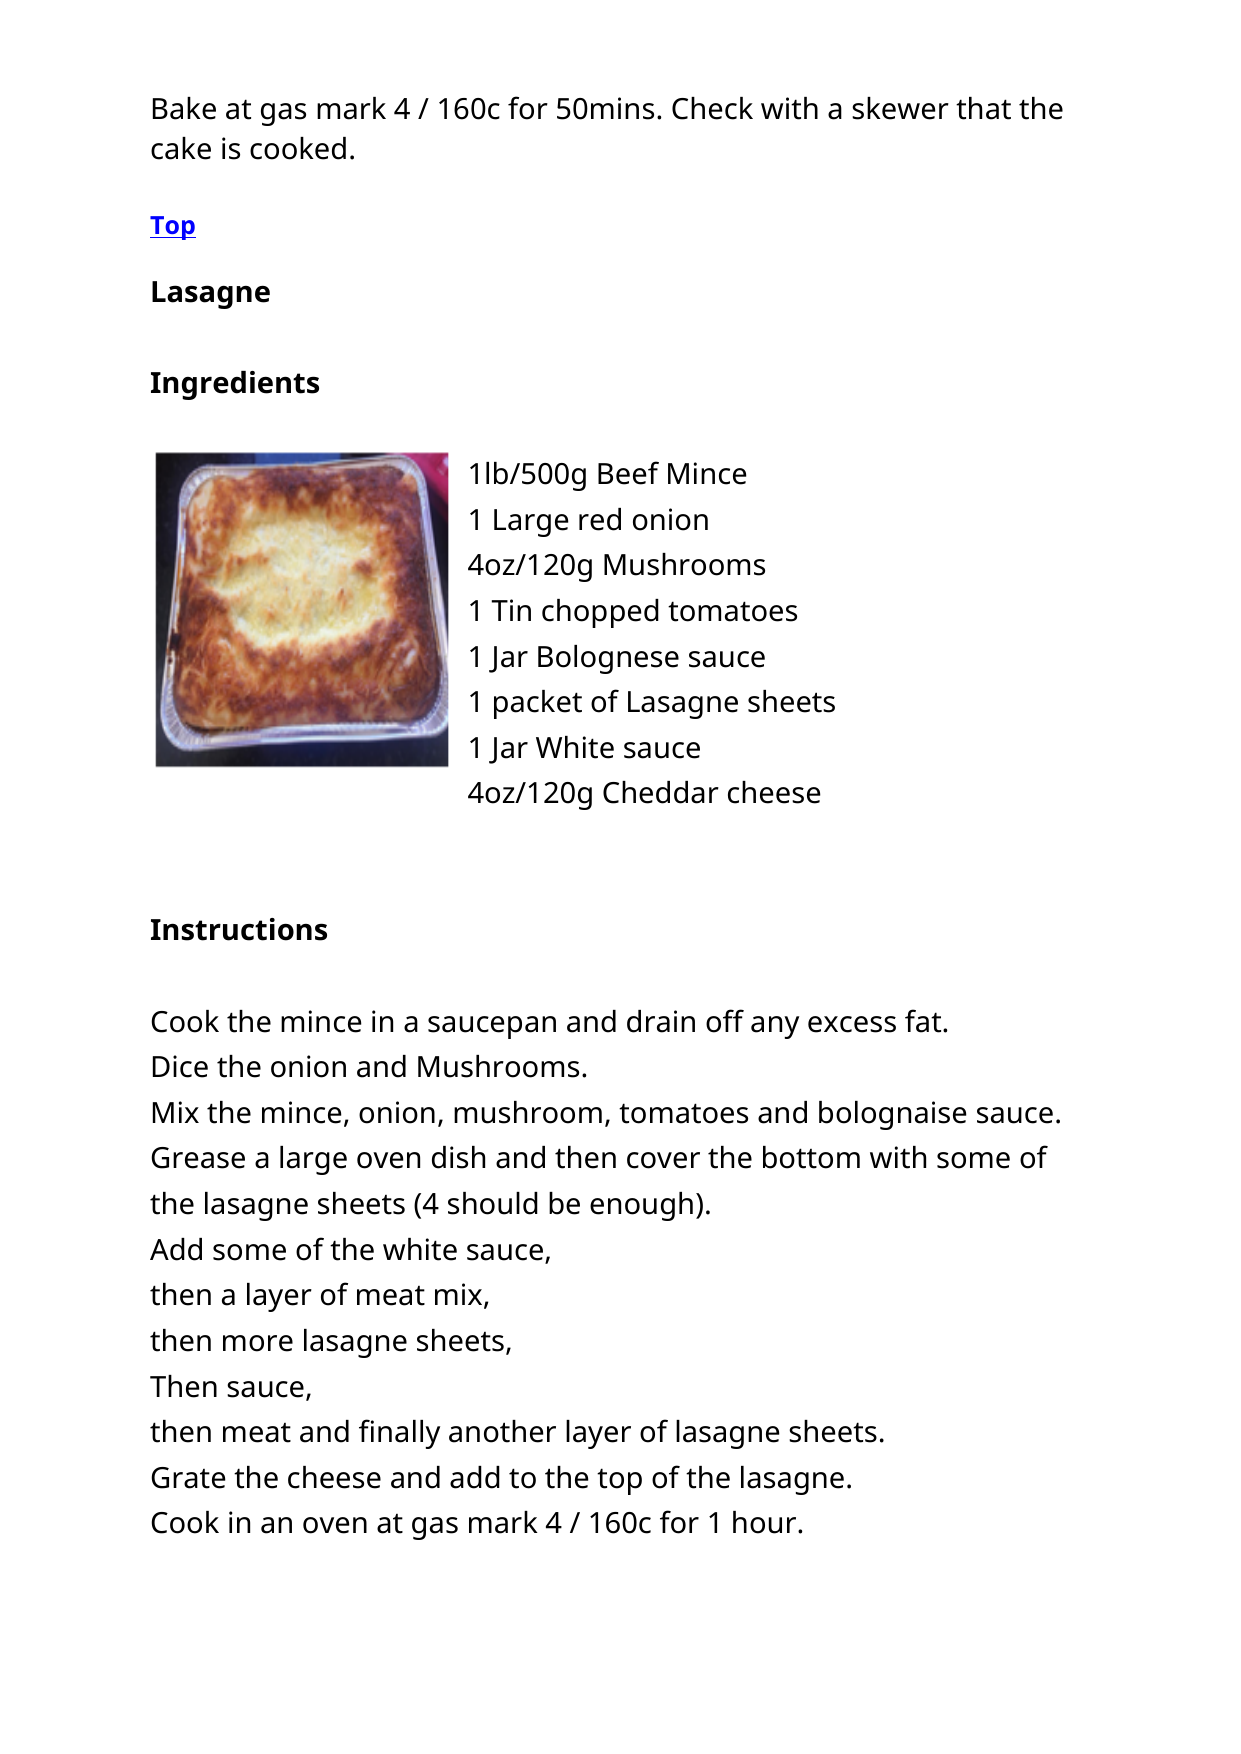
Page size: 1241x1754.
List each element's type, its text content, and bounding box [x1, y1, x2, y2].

text Mix the mince, onion, mushroom, tomatoes and bolognaise sauce. [150, 1092, 1090, 1132]
text 1lb/500g Beef Mince [449, 453, 1090, 493]
text Bake at gas mark 4 / 160c for 50mins. Check with a skewer that the cake is cooked. Top [150, 89, 1090, 242]
text Dice the onion and Mushrooms. [150, 1047, 1090, 1086]
text Lasagne [150, 271, 1090, 311]
picture [153, 449, 449, 772]
text Grease a large oven dish and then cover the bottom with some of the lasagne sheets (4 should be enough). [150, 1138, 1090, 1223]
text 1 packet of Lasagne sheets [449, 682, 1090, 721]
text Ingredients [150, 362, 1090, 402]
text Add some of the white sauce, then a layer of meat mix, then more lasagne sheets, Then sauce, then meat and finally another layer of lasagne sheets. [150, 1229, 1090, 1451]
text 1 Large red onion [449, 499, 1090, 539]
text 1 Tin chopped tomatoes [449, 590, 1090, 630]
text Cook the mince in a saucepan and drain off any excess fat. [150, 1001, 1090, 1041]
text 1 Jar White sauce [449, 727, 1090, 767]
text 4oz/120g Mushrooms [449, 545, 1090, 584]
text Instructions [150, 910, 1090, 949]
text Cook in an oven at gas mark 4 / 160c for 1 hour. [150, 1503, 1090, 1542]
text 1 Jar Bolognese sauce [449, 636, 1090, 676]
text Grate the cheese and add to the top of the lasagne. [150, 1457, 1090, 1497]
text 4oz/120g Cheddar cheese [150, 773, 1090, 812]
